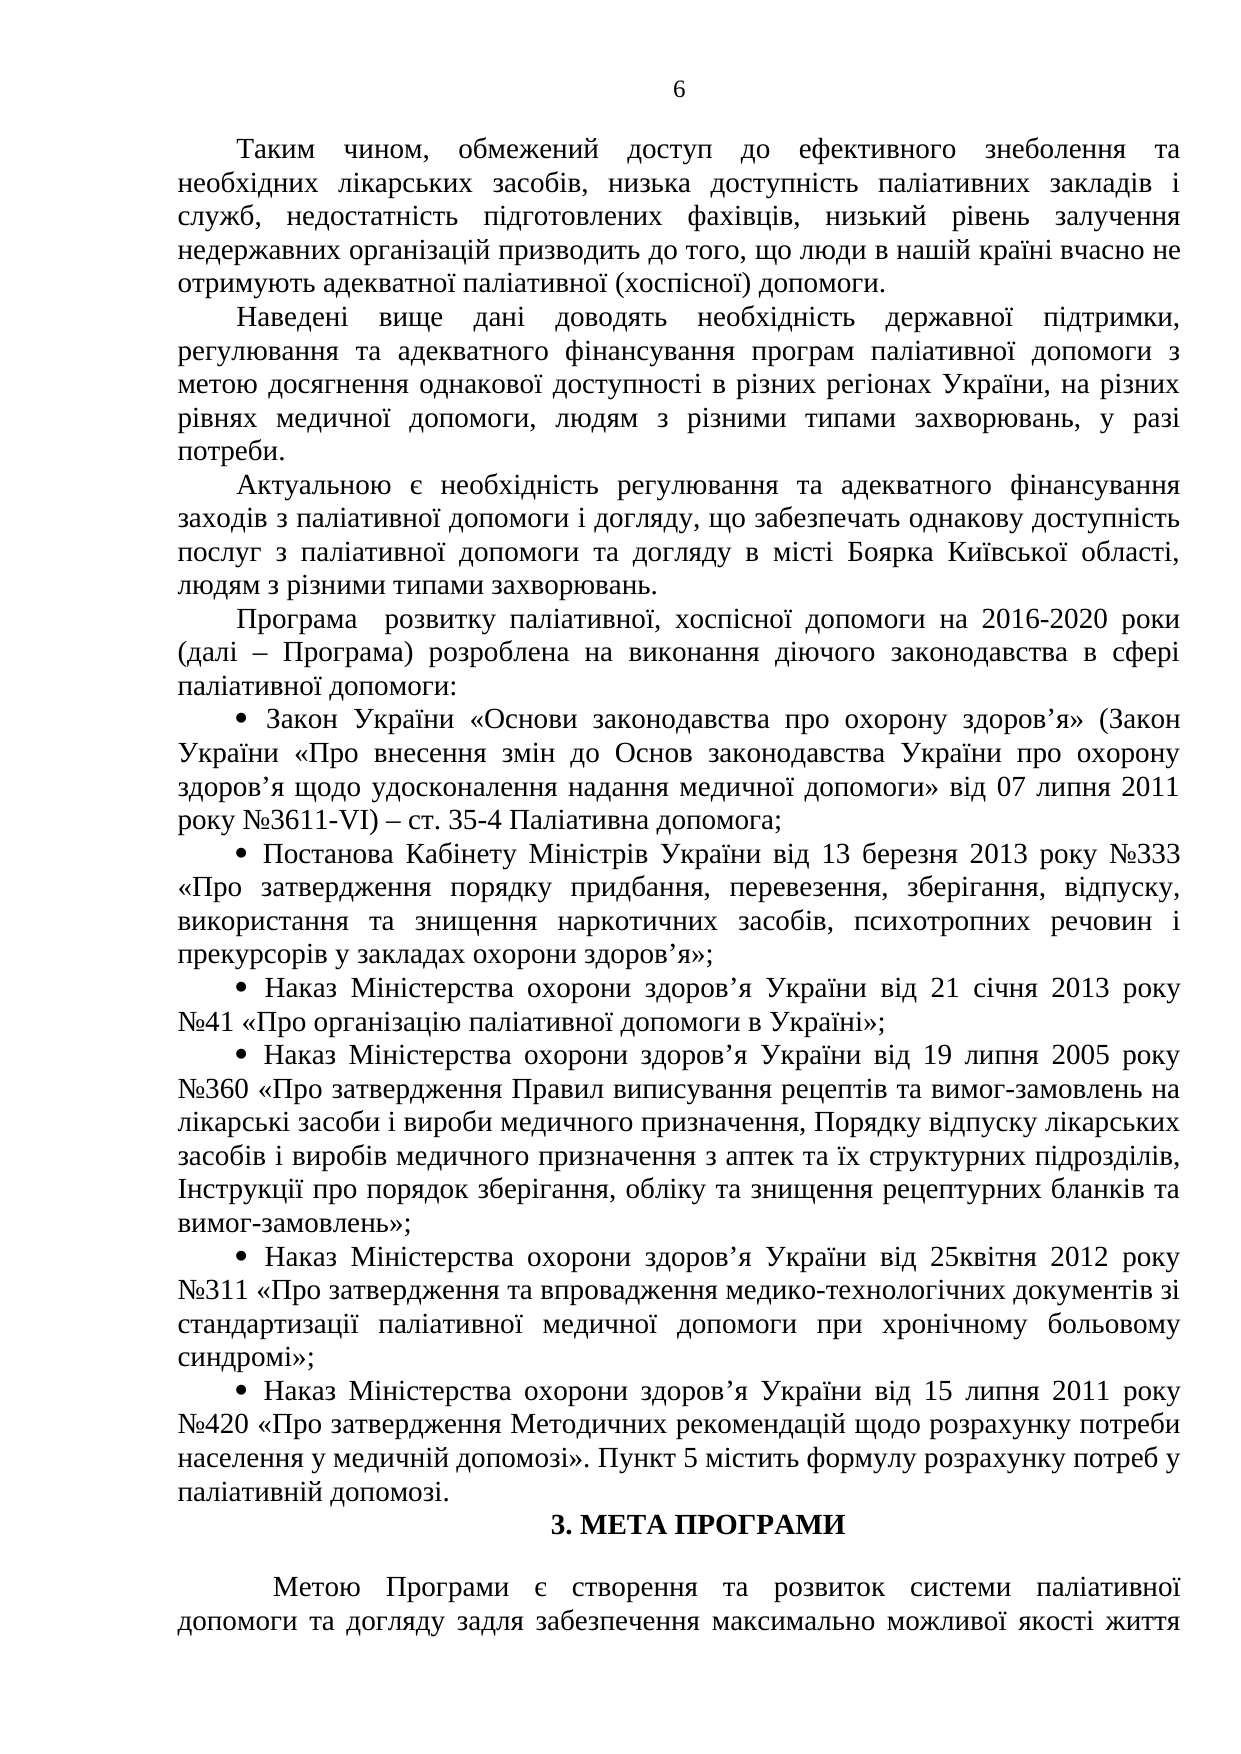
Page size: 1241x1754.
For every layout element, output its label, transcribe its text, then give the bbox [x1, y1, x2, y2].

list Наказ Міністерства охорони здоров’я України від 15 липня 2011 року №420 «Про затвердження Методичних рекомендацій щодо розрахунку потреби населення у медичній допомозі». Пункт 5 містить формулу розрахунку потреб у паліативній допомозі. [177, 1373, 1181, 1507]
text Таким чином, обмежений доступ до ефективного знеболення та необхідних лікарських засобів, низька доступність паліативних закладів і служб, недостатність підготовлених фахівців, низький рівень залучення недержавних організацій призводить до того, що люди в нашій країні вчасно не отримують адекватної паліативної (хоспісної) допомоги. [177, 131, 1181, 299]
list Наказ Міністерства охорони здоров’я України від 25квітня 2012 року №311 «Про затвердження та впровадження медико-технологічних документів зі стандартизації паліативної медичної допомоги при хронічному больовому синдромі»; [177, 1239, 1181, 1373]
list Закон України «Основи законодавства про охорону здоров’я» (Закон України «Про внесення змін до Основ законодавства України про охорону здоров’я щодо удосконалення надання медичної допомоги» від 07 липня 2011 року №3611-VІ) – ст. 35-4 Паліативна допомога; [177, 702, 1181, 836]
list Постанова Кабінету Міністрів України від 13 березня 2013 року №333 «Про затвердження порядку придбання, перевезення, зберігання, відпуску, використання та знищення наркотичних засобів, психотропних речовин і прекурсорів у закладах охорони здоров’я»; [177, 836, 1181, 970]
text Актуальною є необхідність регулювання та адекватного фінансування заходів з паліативної допомоги і догляду, що забезпечать однакову доступність послуг з паліативної допомоги та догляду в місті Боярка Київської області, людям з різними типами захворювань. [177, 467, 1181, 601]
text Наведені вище дані доводять необхідність державної підтримки, регулювання та адекватного фінансування програм паліативної допомоги з метою досягнення однакової доступності в різних регіонах України, на різних рівнях медичної допомоги, людям з різними типами захворювань, у разі потреби. [177, 299, 1181, 467]
list Наказ Міністерства охорони здоров’я України від 21 січня 2013 року №41 «Про організацію паліативної допомоги в Україні»; [177, 970, 1181, 1037]
text Програма розвитку паліативної, хоспісної допомоги на 2016-2020 роки (далі – Програма) розроблена на виконання діючого законодавства в сфері паліативної допомоги: [177, 601, 1181, 702]
text 3. МЕТА ПРОГРАМИ [177, 1507, 1181, 1541]
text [177, 1569, 1181, 1637]
list Наказ Міністерства охорони здоров’я України від 19 липня 2005 року №360 «Про затвердження Правил виписування рецептів та вимог-замовлень на лікарські засоби і вироби медичного призначення, Порядку відпуску лікарських засобів і виробів медичного призначення з аптек та їх структурних підрозділів, Інструкції про порядок зберігання, обліку та знищення рецептурних бланків та вимог-замовлень»; [177, 1037, 1181, 1239]
